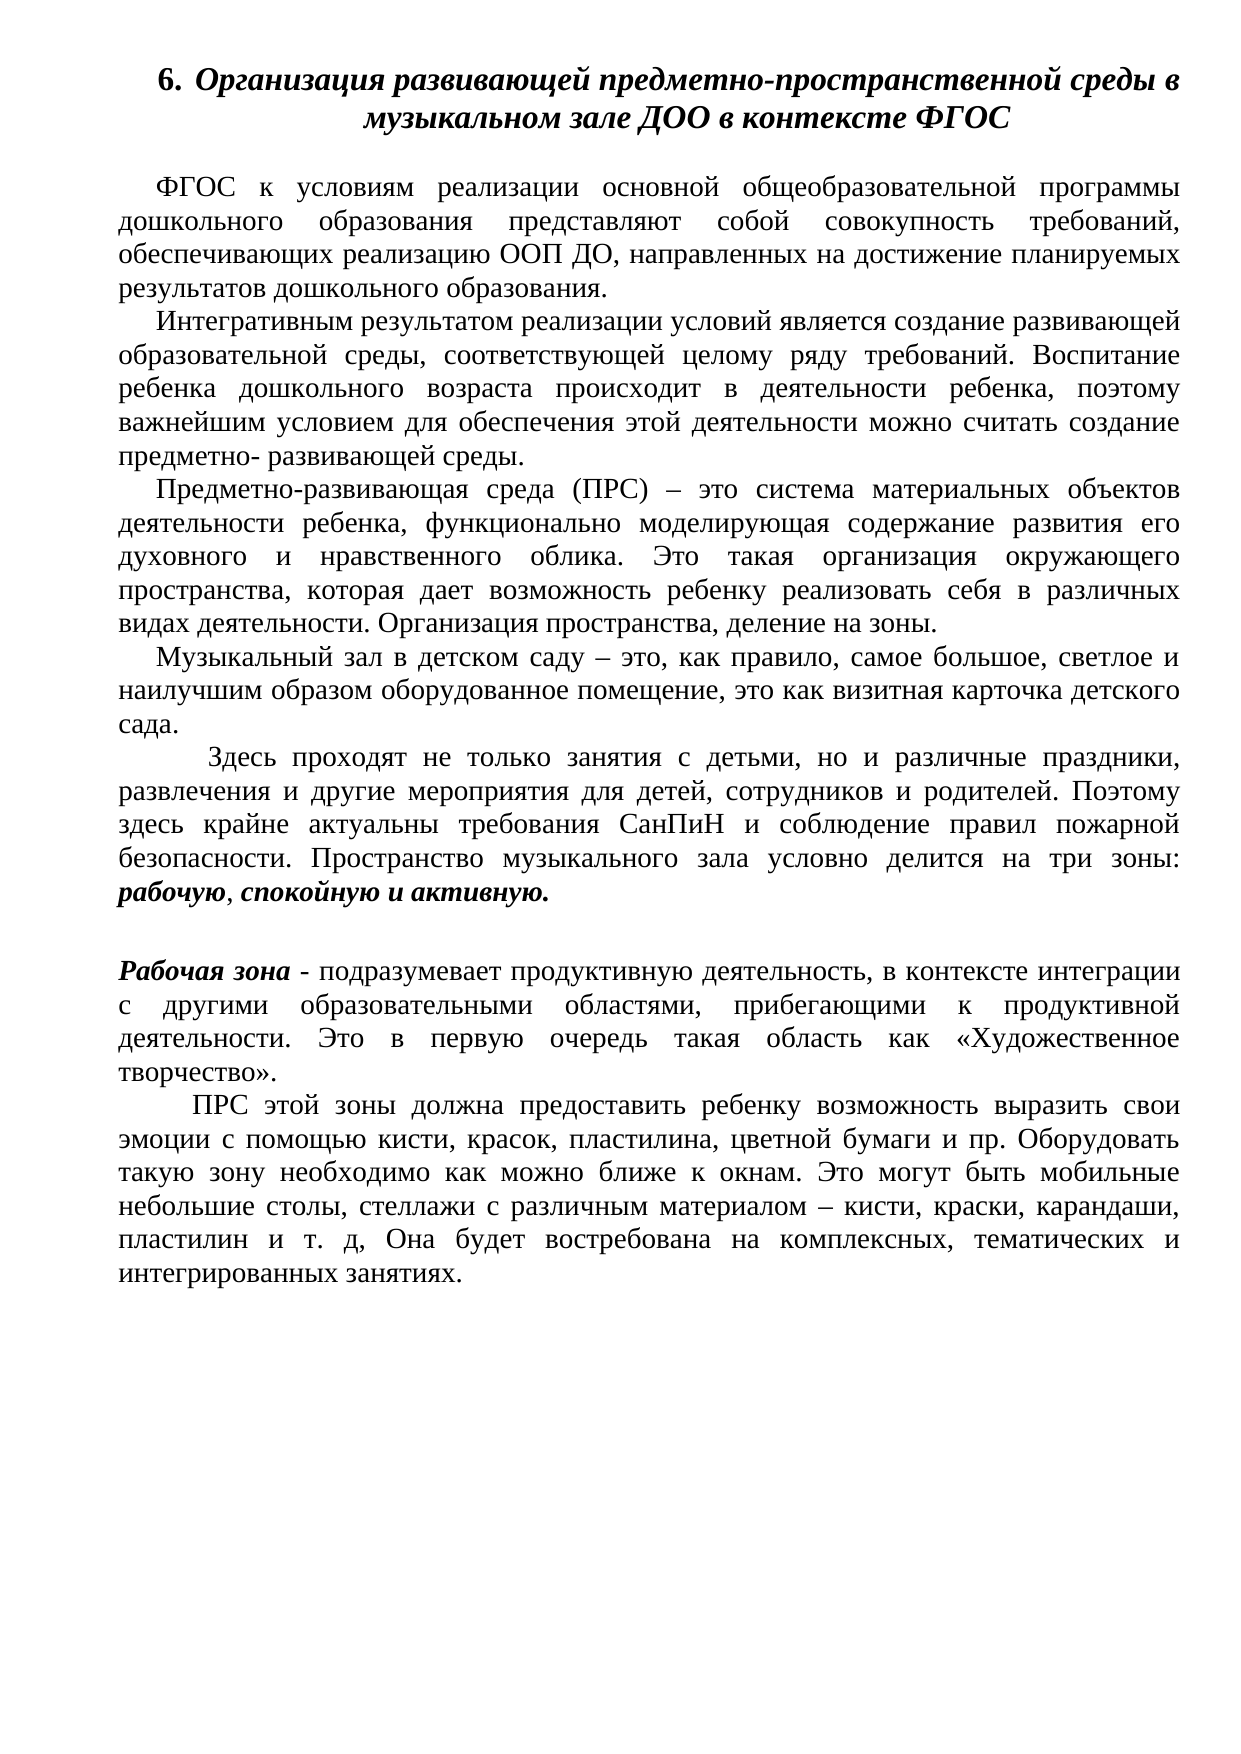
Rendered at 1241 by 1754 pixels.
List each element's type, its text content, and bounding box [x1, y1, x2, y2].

list Организация развивающей предметно-пространственной среды в музыкальном зале ДОО в контексте ФГОС [156, 59, 1181, 136]
text ФГОС к условиям реализации основной общеобразовательной программы дошкольного образования представляют собой совокупность требований, обеспечивающих реализацию ООП ДО, направленных на достижение планируемых результатов дошкольного образования. [118, 169, 1181, 303]
text Здесь проходят не только занятия с детьми, но и различные праздники, развлечения и другие мероприятия для детей, сотрудников и родителей. Поэтому здесь крайне актуальны требования СанПиН и соблюдение правил пожарной безопасности. Пространство музыкального зала условно делится на три зоны: рабочую, спокойную и активную. [118, 739, 1181, 907]
text Предметно-развивающая среда (ПРС) – это система материальных объектов деятельности ребенка, функционально моделирующая содержание развития его духовного и нравственного облика. Это такая организация окружающего пространства, которая дает возможность ребенку реализовать себя в различных видах деятельности. Организация пространства, деление на зоны. [118, 471, 1181, 639]
text Музыкальный зал в детском саду – это, как правило, самое большое, светлое и наилучшим образом оборудованное помещение, это как визитная карточка детского сада. [118, 639, 1181, 739]
text Рабочая зона - подразумевает продуктивную деятельность, в контексте интеграции с другими образовательными областями, прибегающими к продуктивной деятельности. Это в первую очередь такая область как «Художественное творчество». [118, 953, 1181, 1087]
text ПРС этой зоны должна предоставить ребенку возможность выразить свои эмоции с помощью кисти, красок, пластилина, цветной бумаги и пр. Оборудовать такую зону необходимо как можно ближе к окнам. Это могут быть мобильные небольшие столы, стеллажи с различным материалом – кисти, краски, карандаши, пластилин и т. д, Она будет востребована на комплексных, тематических и интегрированных занятиях. [118, 1087, 1181, 1289]
text Интегративным результатом реализации условий является создание развивающей образовательной среды, соответствующей целому ряду требований. Воспитание ребенка дошкольного возраста происходит в деятельности ребенка, поэтому важнейшим условием для обеспечения этой деятельности можно считать создание предметно- развивающей среды. [118, 303, 1181, 471]
